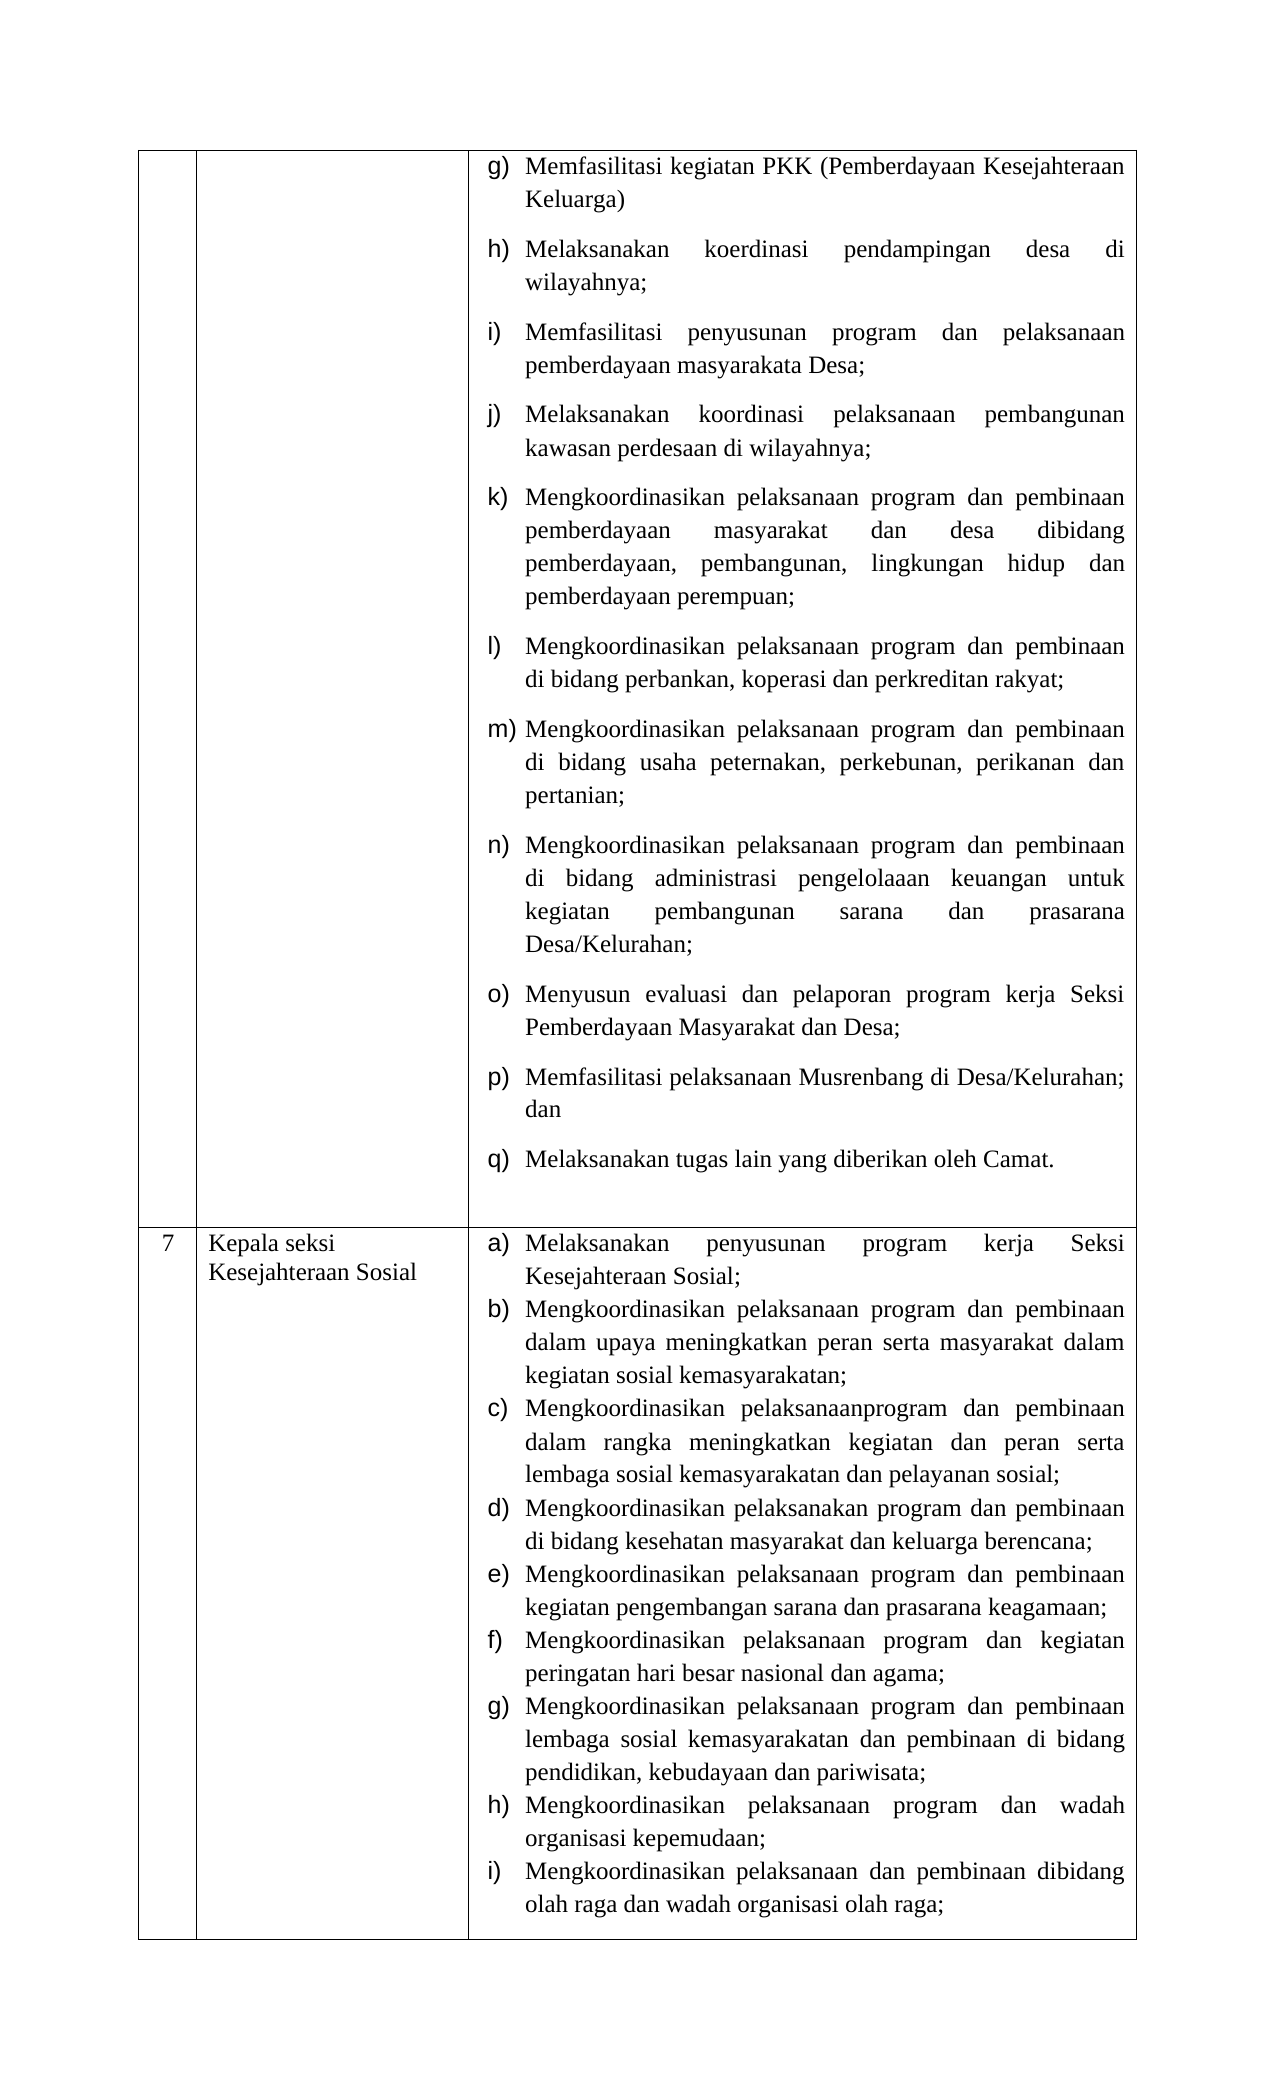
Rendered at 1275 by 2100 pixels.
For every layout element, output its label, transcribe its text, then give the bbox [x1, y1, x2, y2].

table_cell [469, 151, 1136, 1227]
table_cell 6 [139, 151, 196, 1227]
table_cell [197, 1228, 468, 1939]
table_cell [197, 151, 468, 1227]
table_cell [469, 1228, 1136, 1939]
table_cell 7 [139, 1228, 196, 1939]
